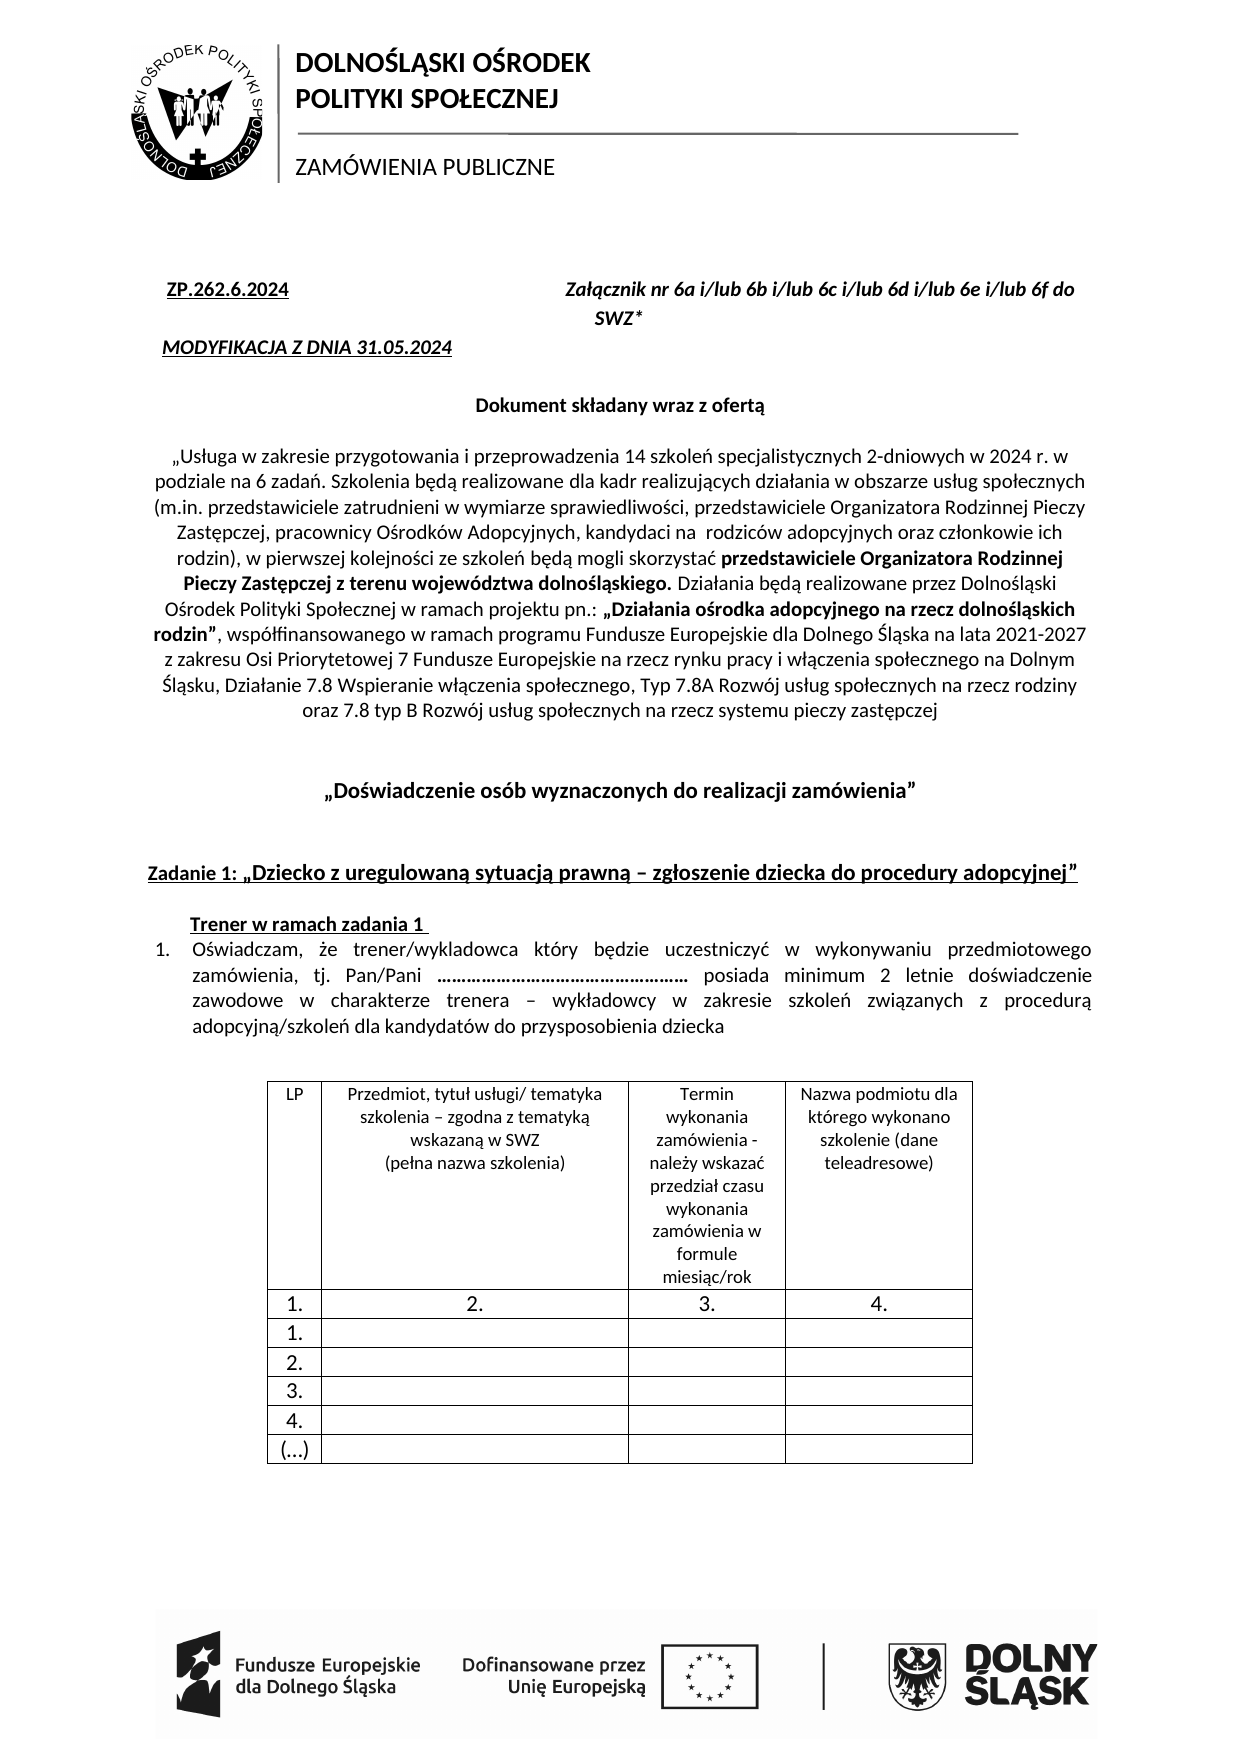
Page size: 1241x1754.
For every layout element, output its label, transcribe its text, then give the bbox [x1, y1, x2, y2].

table_cell 2. [322, 1290, 628, 1317]
text MODYFIKACJA Z DNIA 31.05.2024 [148, 334, 1093, 359]
text Dokument składany wraz z ofertą [148, 392, 1093, 443]
table_cell [629, 1319, 785, 1347]
table_header LP [268, 1082, 321, 1288]
table_cell 1. [268, 1319, 321, 1347]
table_cell 2. [268, 1348, 321, 1376]
table_header Termin wykonania zamówienia - należy wskazać przedział czasu wykonania zamówienia w formule miesiąc/rok [629, 1082, 785, 1288]
table_cell [322, 1319, 628, 1347]
picture [130, 45, 263, 180]
table_cell [322, 1406, 628, 1434]
text „Usługa w zakresie przygotowania i przeprowadzenia 14 szkoleń specjalistycznych 2-dniowych w 2024 r. w podziale na 6 zadań. Szkolenia będą realizowane dla kadr realizujących działania w obszarze usług społecznych (m.in. przedstawiciele zatrudnieni w wymiarze sprawiedliwości, przedstawiciele Organizatora Rodzinnej Pieczy Zastępczej, pracownicy Ośrodków Adopcyjnych, kandydaci na rodziców adopcyjnych oraz członkowie ich rodzin), w pierwszej kolejności ze szkoleń będą mogli skorzystać przedstawiciele Organizatora Rodzinnej Pieczy Zastępczej z terenu województwa dolnośląskiego. Działania będą realizowane przez Dolnośląski Ośrodek Polityki Społecznej w ramach projektu pn.: „Działania ośrodka adopcyjnego na rzecz dolnośląskich rodzin”, współfinansowanego w ramach programu Fundusze Europejskie dla Dolnego Śląska na lata 2021-2027 z zakresu Osi Priorytetowej 7 Fundusze Europejskie na rzecz rynku pracy i włączenia społecznego na Dolnym Śląsku, Działanie 7.8 Wspieranie włączenia społecznego, Typ 7.8A Rozwój usług społecznych na rzecz rodziny oraz 7.8 typ B Rozwój usług społecznych na rzecz systemu pieczy zastępczej [148, 443, 1093, 723]
text Zadanie 1: „Dziecko z uregulowaną sytuacją prawną – zgłoszenie dziecka do procedury adopcyjnej” [148, 858, 1093, 886]
table_cell [786, 1435, 972, 1463]
table_cell [786, 1348, 972, 1376]
table_cell 4. [786, 1290, 972, 1317]
text „Doświadczenie osób wyznaczonych do realizacji zamówienia” [148, 776, 1093, 804]
table_header Nazwa podmiotu dla którego wykonano szkolenie (dane teleadresowe) [786, 1082, 972, 1288]
table_cell 4. [268, 1406, 321, 1434]
picture [155, 1609, 1098, 1739]
text Trener w ramach zadania 1 [148, 911, 1093, 937]
table_cell [629, 1348, 785, 1376]
table_cell [786, 1377, 972, 1405]
table_cell (…) [268, 1435, 321, 1463]
table_cell [786, 1319, 972, 1347]
table_cell [629, 1377, 785, 1405]
table_cell [322, 1377, 628, 1405]
table_header Przedmiot, tytuł usługi/ tematyka szkolenia – zgodna z tematyką wskazaną w SWZ (pełna nazwa szkolenia) [322, 1082, 628, 1288]
table_cell [629, 1406, 785, 1434]
table_cell [322, 1348, 628, 1376]
list Oświadczam, że trener/wykladowca który będzie uczestniczyć w wykonywaniu przedmiotowego zamówienia, tj. Pan/Pani …………………………………………… posiada minimum 2 letnie doświadczenie zawodowe w charakterze trenera – wykładowcy w zakresie szkoleń związanych z procedurą adopcyjną/szkoleń dla kandydatów do przysposobienia dziecka [154, 937, 1093, 1038]
table_cell [322, 1435, 628, 1463]
table_cell [786, 1406, 972, 1434]
text ZP.262.6.2024 Załącznik nr 6a i/lub 6b i/lub 6c i/lub 6d i/lub 6e i/lub 6f do SWZ* [148, 276, 1093, 330]
table_cell 3. [268, 1377, 321, 1405]
table_cell [629, 1435, 785, 1463]
table_cell 1. [268, 1290, 321, 1317]
table_cell 3. [629, 1290, 785, 1317]
